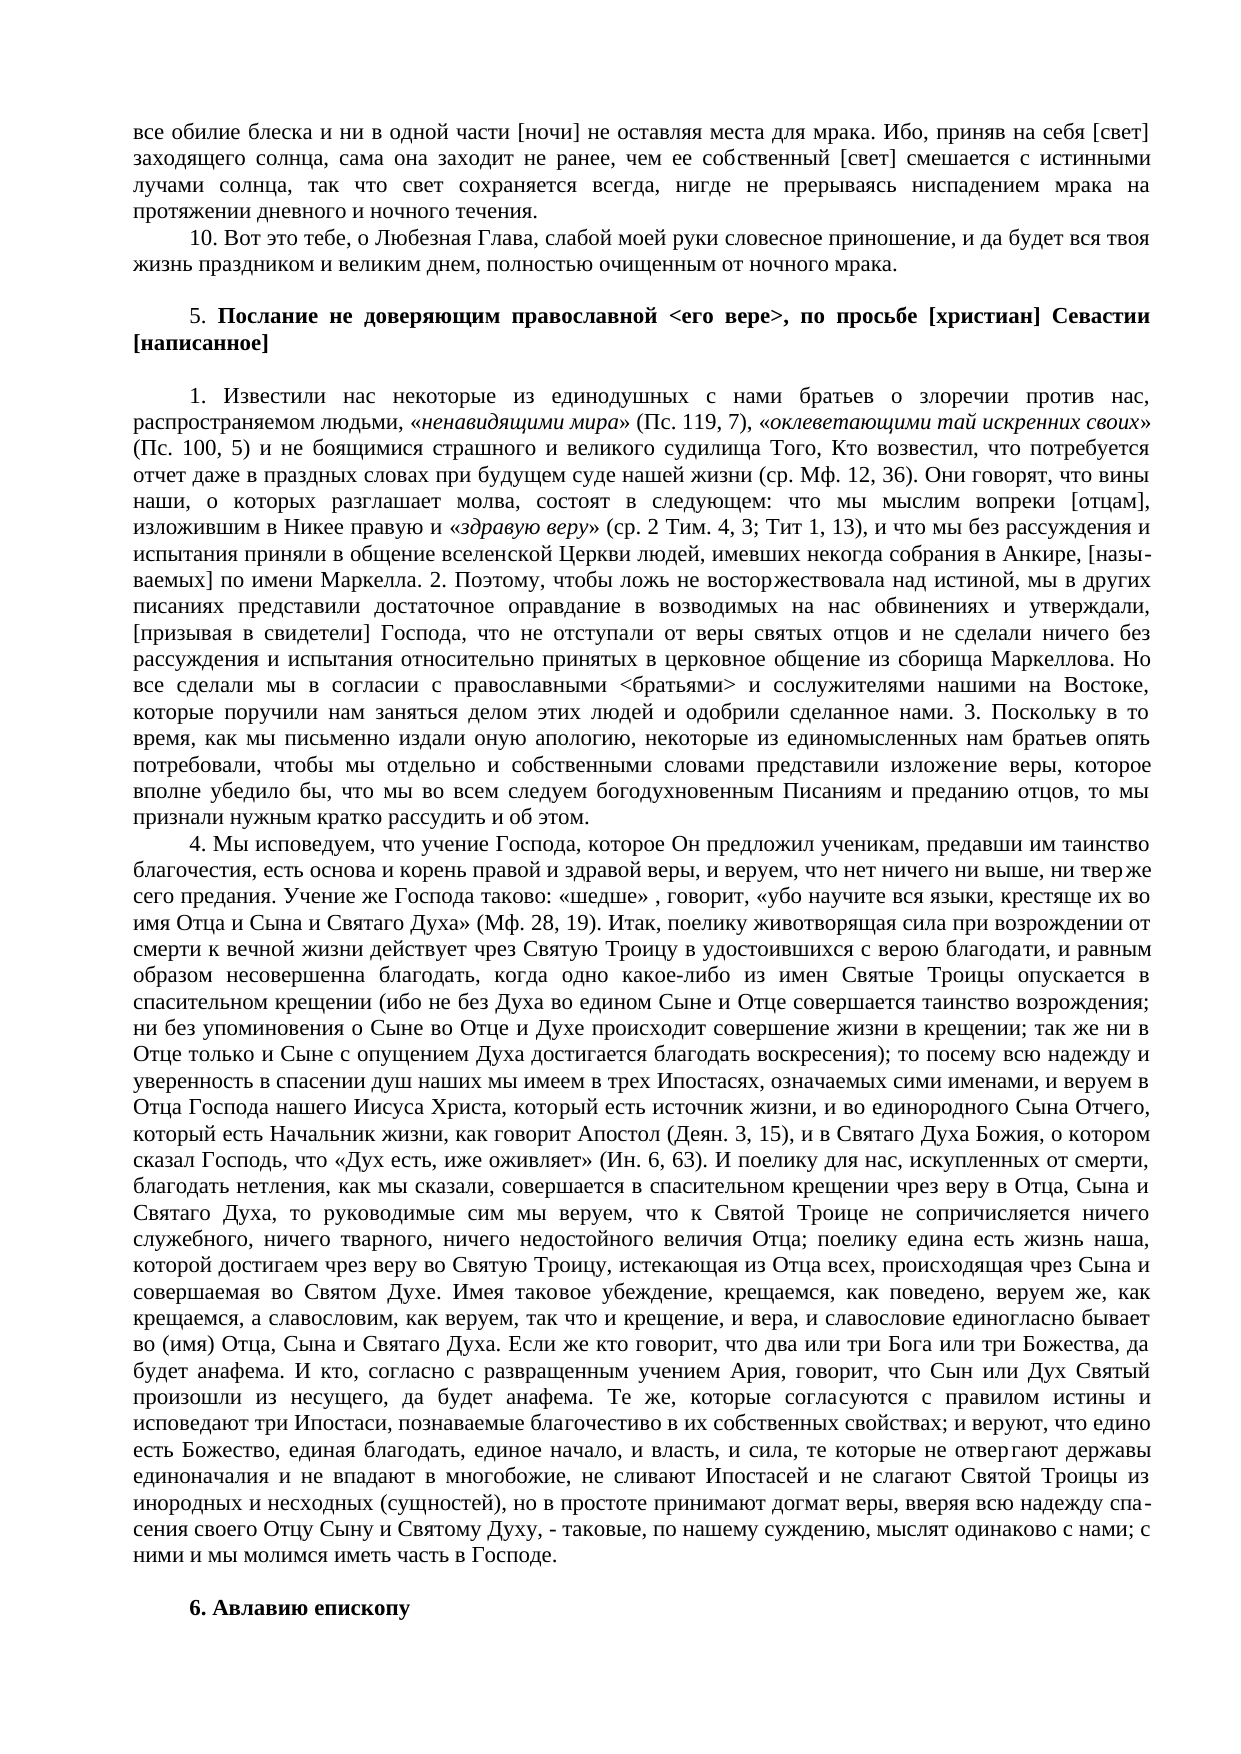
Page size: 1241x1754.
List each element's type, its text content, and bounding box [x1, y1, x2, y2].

text 1. Известили нас некоторые из единодушных с нами братьев о злоречии против нас, распространяемом людьми, «ненавидящими мира» (Пс. 119, 7), «оклеветающими тай искренних своих» (Пс. 100, 5) и не боящимися страшного и великого судилища Того, Кто возвестил, что потребуется отчет даже в праздных словах при будущем суде нашей жизни (ср. Мф. 12, 36). Они говорят, что вины наши, о которых разглашает молва, состоят в следующем: что мы мыслим вопреки [отцам], изложившим в Никее правую и «здравую веру» (ср. 2 Тим. 4, 3; Тит 1, 13), и что мы без рассуждения и испытания приняли в общение вселенской Церкви людей, имевших некогда собрания в Анкире, [называемых] по имени Маркелла. 2. Поэтому, чтобы ложь не восторжествовала над истиной, мы в других писаниях представили достаточное оправдание в возводимых на нас обвинениях и утверждали, [призывая в свидетели] Господа, что не отступали от веры святых отцов и не сделали ничего без рассуждения и испытания относительно принятых в церковное общение из сборища Маркеллова. Но все сделали мы в согласии с православными <братьями> и сослужителями нашими на Востоке, которые поручили нам заняться делом этих людей и одобрили сделанное нами. 3. Поскольку в то время, как мы письменно издали оную апологию, некоторые из единомысленных нам братьев опять потребовали, чтобы мы отдельно и собственными словами представили изложение веры, которое вполне убедило бы, что мы во всем следуем богодухновенным Писаниям и преданию отцов, то мы признали нужным кратко рассудить и об этом. [133, 382, 1152, 830]
text 6. Авлавию епископу [133, 1594, 1152, 1620]
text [133, 118, 1152, 223]
text 4. Мы исповедуем, что учение Господа, которое Он предложил ученикам, предавши им таинство благочестия, есть основа и корень правой и здравой веры, и веруем, что нет ничего ни выше, ни тверже сего предания. Учение же Господа таково: «шедше» , говорит, «убо научите вся языки, крестяще их во имя Отца и Сына и Святаго Духа» (Мф. 28, 19). Итак, поелику животворящая сила при возрождении от смерти к вечной жизни действует чрез Святую Троицу в удостоившихся с верою благодати, и равным образом несовершенна благодать, когда одно какое-либо из имен Святые Троицы опускается в спасительном крещении (ибо не без Духа во едином Сыне и Отце совершается таинство возрождения; ни без упоминовения о Сыне во Отце и Духе происходит совершение жизни в крещении; так же ни в Отце только и Сыне с опущением Духа достигается благодать воскресения); то посему всю надежду и уверенность в спасении душ наших мы имеем в трех Ипостасях, означаемых сими именами, и веруем в Отца Господа нашего Иисуса Христа, который есть источник жизни, и во единородного Сына Отчего, который есть Начальник жизни, как говорит Апостол (Деян. 3, 15), и в Святаго Духа Божия, о котором сказал Господь, что «Дух есть, иже оживляет» (Ин. 6, 63). И поелику для нас, искупленных от смерти, благодать нетления, как мы сказали, совершается в спасительном крещении чрез веру в Отца, Сына и Святаго Духа, то руководимые сим мы веруем, что к Святой Троице не сопричисляется ничего служебного, ничего тварного, ничего недостойного величия Отца; поелику едина есть жизнь наша, которой достигаем чрез веру во Святую Троицу, истекающая из Отца всех, происходящая чрез Сына и совершаемая во Святом Духе. Имея таковое убеждение, крещаемся, как поведено, веруем же, как крещаемся, а славословим, как веруем, так что и крещение, и вера, и славословие единогласно бывает во (имя) Отца, Сына и Святаго Духа. Если же кто говорит, что два или три Бога или три Божества, да будет анафема. И кто, согласно с развращенным учением Ария, говорит, что Сын или Дух Святый произошли из несущего, да будет анафема. Те же, которые согласуются с правилом истины и исповедают три Ипостаси, познаваемые благочестиво в их собственных свойствах; и веруют, что едино есть Божество, единая благодать, единое начало, и власть, и сила, те которые не отвергают державы единоначалия и не впадают в многобожие, не сливают Ипостасей и не слагают Святой Троицы из инородных и несходных (сущностей), но в простоте принимают догмат веры, вверяя всю надежду спасения своего Отцу Сыну и Святому Духу, - таковые, по нашему суждению, мыслят одинаково с нами; с ними и мы молимся иметь часть в Господе. [133, 830, 1152, 1568]
text 5. Послание не доверяющим православной <его вере>, по просьбе [христиан] Севастии [написанное] [133, 303, 1152, 355]
text 10. Вот это тебе, о Любезная Глава, слабой моей руки словесное приношение, и да будет вся твоя жизнь праздником и великим днем, полностью очищенным от ночного мрака. [133, 223, 1152, 276]
